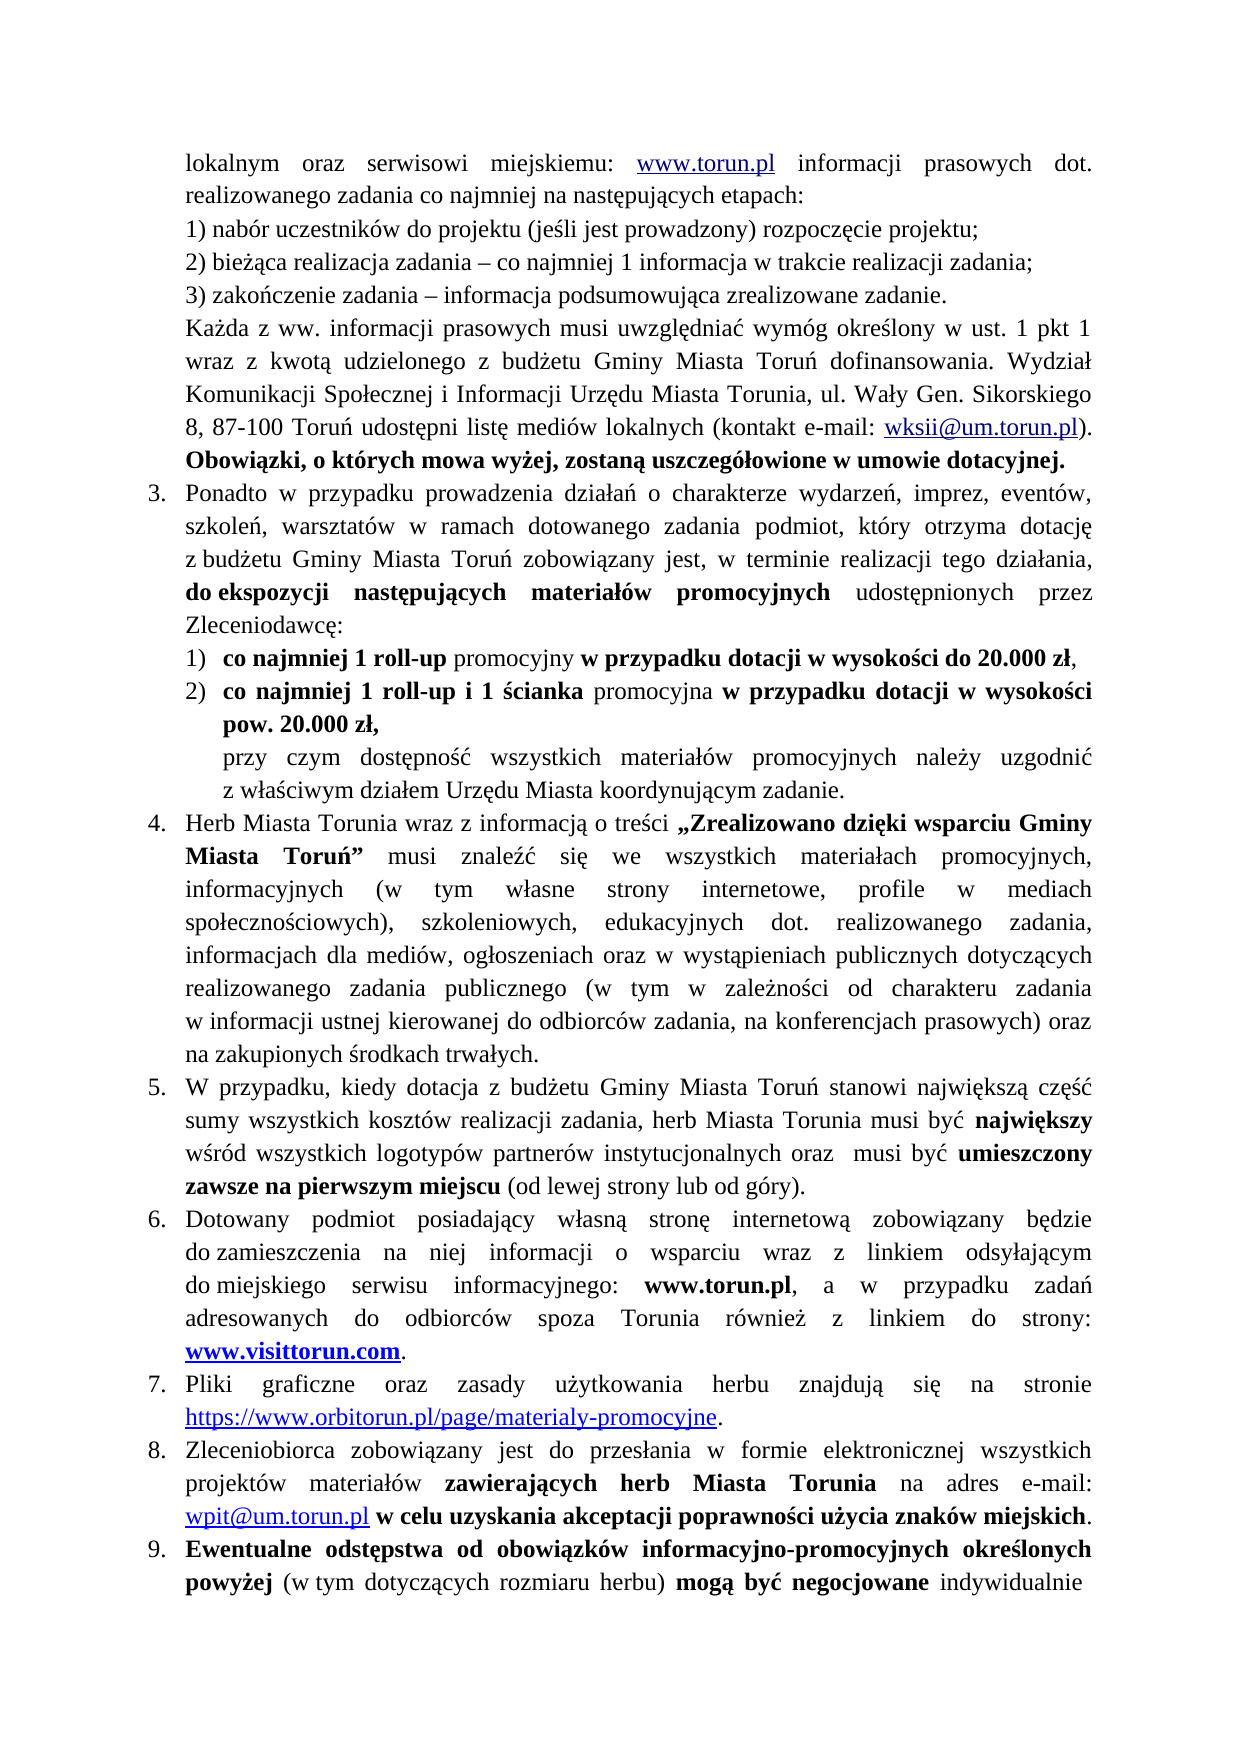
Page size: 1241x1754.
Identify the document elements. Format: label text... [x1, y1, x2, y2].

list Herb Miasta Torunia wraz z informacją o treści „Zrealizowano dzięki wsparciu Gminy Miasta Toruń” musi znaleźć się we wszystkich materiałach promocyjnych, informacyjnych (w tym własne strony internetowe, profile w mediach społecznościowych), szkoleniowych, edukacyjnych dot. realizowanego zadania, informacjach dla mediów, ogłoszeniach oraz w wystąpieniach publicznych dotyczących realizowanego zadania publicznego (w tym w zależności od charakteru zadania w informacji ustnej kierowanej do odbiorców zadania, na konferencjach prasowych) oraz na zakupionych środkach trwałych. [148, 808, 1093, 1068]
list Każda z ww. informacji prasowych musi uwzględniać wymóg określony w ust. 1 pkt 1 wraz z kwotą udzielonego z budżetu Gminy Miasta Toruń dofinansowania. Wydział Komunikacji Społecznej i Informacji Urzędu Miasta Torunia, ul. Wały Gen. Sikorskiego 8, 87-100 Toruń udostępni listę mediów lokalnych (kontakt e-mail: wksii@um.torun.pl). Obowiązki, o których mowa wyżej, zostaną uszczegółowione w umowie dotacyjnej. [185, 313, 1093, 473]
list co najmniej 1 roll-up promocyjny w przypadku dotacji w wysokości do 20.000 zł, [185, 643, 1093, 672]
list 3) zakończenie zadania – informacja podsumowująca zrealizowane zadanie. [185, 280, 1093, 308]
list co najmniej 1 roll-up i 1 ścianka promocyjna w przypadku dotacji w wysokości pow. 20.000 zł, [185, 676, 1093, 738]
list W przypadku, kiedy dotacja z budżetu Gminy Miasta Toruń stanowi największą część sumy wszystkich kosztów realizacji zadania, herb Miasta Torunia musi być największy wśród wszystkich logotypów partnerów instytucjonalnych oraz musi być umieszczony zawsze na pierwszym miejscu (od lewej strony lub od góry). [148, 1072, 1093, 1200]
list 1) nabór uczestników do projektu (jeśli jest prowadzony) rozpoczęcie projektu; [185, 214, 1093, 242]
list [148, 148, 1093, 209]
list Pliki graficzne oraz zasady użytkowania herbu znajdują się na stronie https://www.orbitorun.pl/page/materialy-promocyjne. [148, 1369, 1093, 1431]
list Zleceniobiorca zobowiązany jest do przesłania w formie elektronicznej wszystkich projektów materiałów zawierających herb Miasta Torunia na adres e-mail: wpit@um.torun.pl w celu uzyskania akceptacji poprawności użycia znaków miejskich. [148, 1435, 1093, 1530]
list przy czym dostępność wszystkich materiałów promocyjnych należy uzgodnić z właściwym działem Urzędu Miasta koordynującym zadanie. [223, 742, 1093, 804]
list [148, 1534, 1093, 1596]
list Dotowany podmiot posiadający własną stronę internetową zobowiązany będzie do zamieszczenia na niej informacji o wsparciu wraz z linkiem odsyłającym do miejskiego serwisu informacyjnego: www.torun.pl, a w przypadku zadań adresowanych do odbiorców spoza Torunia również z linkiem do strony: www.visittorun.com. [148, 1204, 1093, 1365]
list Ponadto w przypadku prowadzenia działań o charakterze wydarzeń, imprez, eventów, szkoleń, warsztatów w ramach dotowanego zadania podmiot, który otrzyma dotację z budżetu Gminy Miasta Toruń zobowiązany jest, w terminie realizacji tego działania, do ekspozycji następujących materiałów promocyjnych udostępnionych przez Zleceniodawcę: [148, 478, 1093, 639]
list 2) bieżąca realizacja zadania – co najmniej 1 informacja w trakcie realizacji zadania; [185, 247, 1093, 275]
